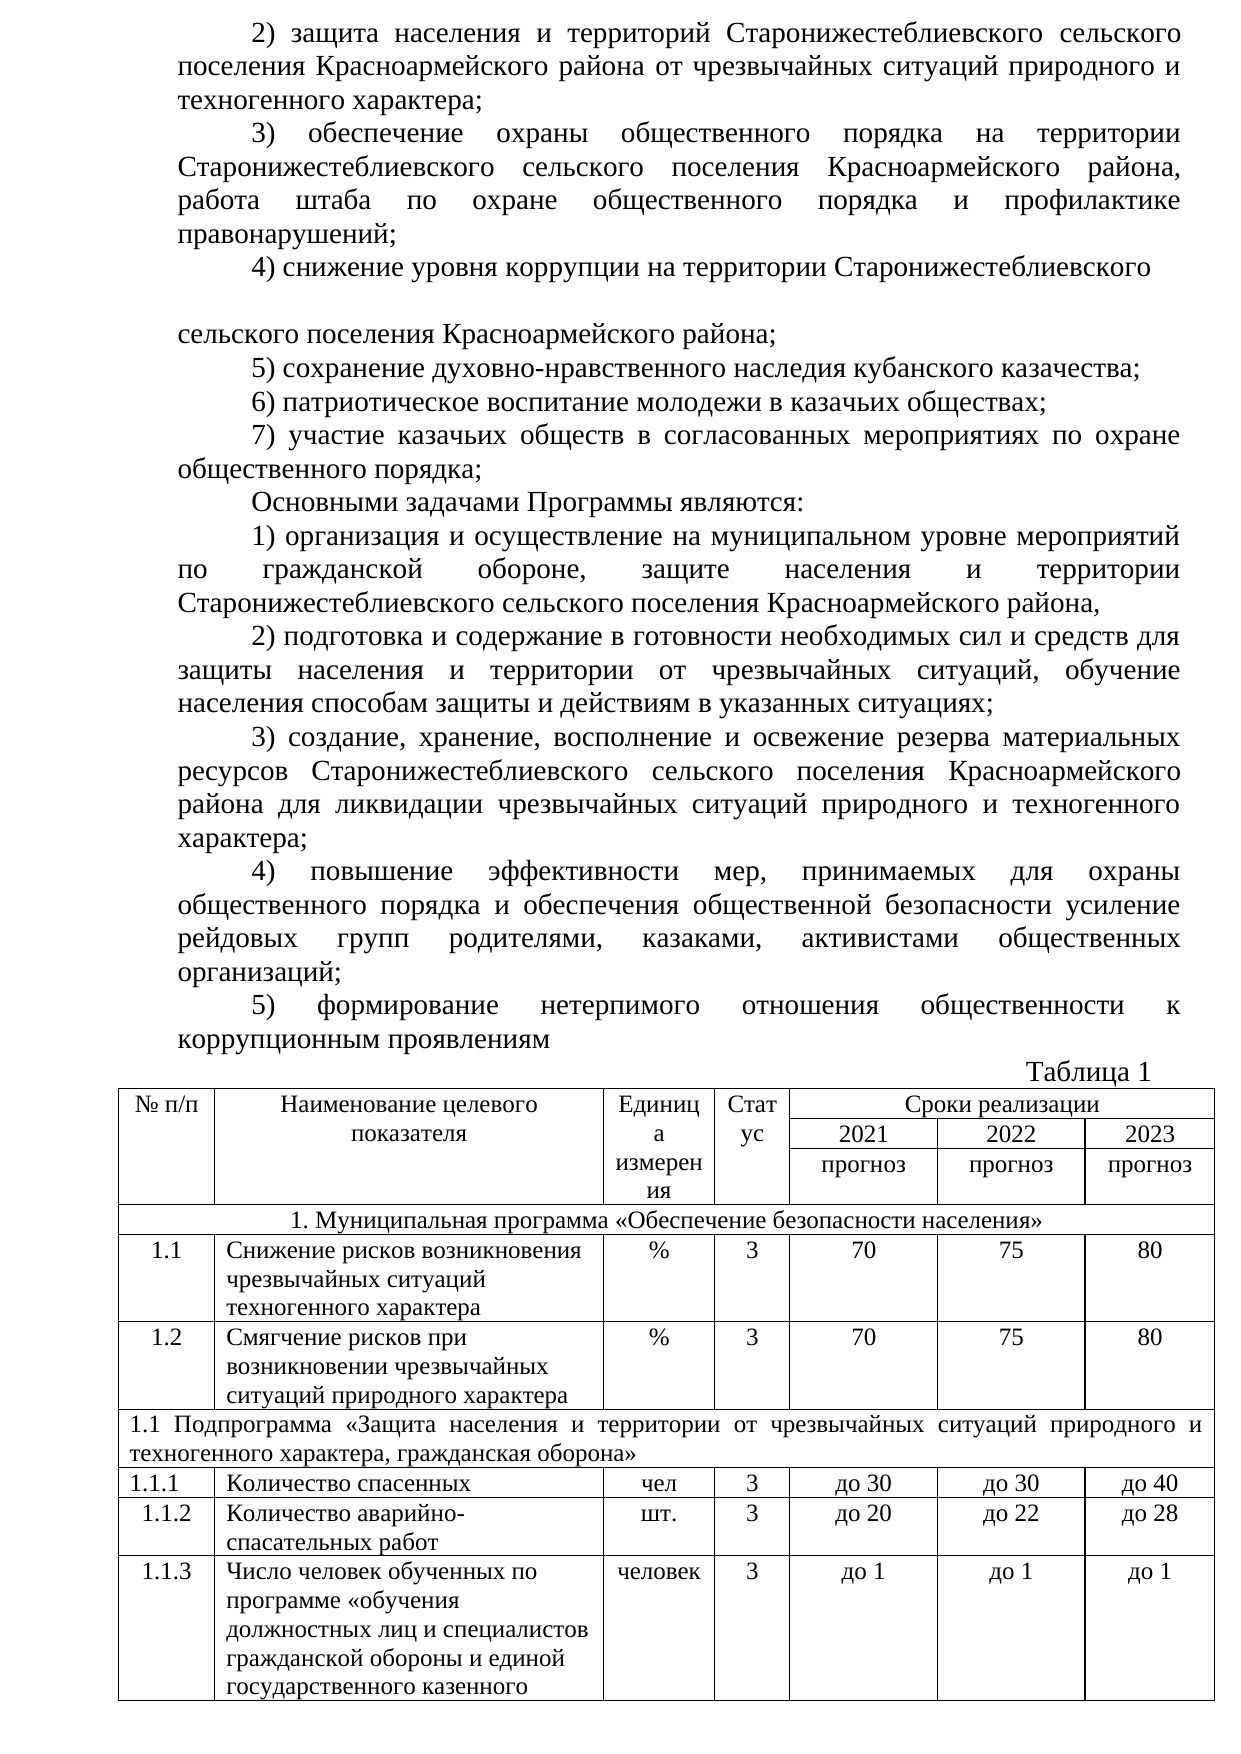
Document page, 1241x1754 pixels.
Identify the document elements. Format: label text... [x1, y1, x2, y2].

text Основными задачами Программы являются: [177, 484, 1181, 518]
table_cell 80 [1086, 1322, 1214, 1408]
table_cell 1.1 Подпрограмма «Защита населения и территории от чрезвычайных ситуаций природного и техногенного характера, гражданская оборона» [119, 1410, 1214, 1467]
text 5) формирование нетерпимого отношения общественности к коррупционным проявлениям [177, 987, 1181, 1054]
table_cell Количество спасенных [215, 1468, 603, 1497]
table_cell 2023 [1086, 1119, 1214, 1148]
table_cell 70 [790, 1235, 937, 1321]
table_cell 75 [938, 1322, 1084, 1408]
table_cell 3 [715, 1468, 789, 1497]
table_cell прогноз [1086, 1149, 1214, 1204]
text сельского поселения Красноармейского района; [177, 317, 1181, 350]
table_header № п/п [119, 1089, 214, 1204]
table_header Сроки реализации [790, 1089, 1214, 1118]
text 6) патриотическое воспитание молодежи в казачьих обществах; [177, 384, 1181, 417]
table_cell 1.2 [119, 1322, 214, 1408]
text 1) организация и осуществление на муниципальном уровне мероприятий по гражданской обороне, защите населения и территории Старонижестеблиевского сельского поселения Красноармейского района, [177, 518, 1181, 618]
table_cell 2022 [938, 1119, 1084, 1148]
table_cell 80 [1086, 1235, 1214, 1321]
table_cell человек [604, 1556, 714, 1700]
table_cell 70 [790, 1322, 937, 1408]
table_cell 3 [715, 1556, 789, 1700]
table_cell прогноз [938, 1149, 1084, 1204]
text 4) снижение уровня коррупции на территории Старонижестеблиевского [177, 249, 1181, 283]
table_cell прогноз [790, 1149, 937, 1204]
table_cell до 1 [790, 1556, 937, 1700]
table_header Наименование целевого показателя [215, 1089, 603, 1204]
table_cell 1.1.1 [119, 1468, 214, 1497]
table_cell до 40 [1086, 1468, 1214, 1497]
table_cell до 30 [938, 1468, 1084, 1497]
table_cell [215, 1556, 603, 1700]
table_cell до 30 [790, 1468, 937, 1497]
table_cell чел [604, 1468, 714, 1497]
text 5) сохранение духовно-нравственного наследия кубанского казачества; [177, 350, 1181, 384]
table_cell Количество аварийно-спасательных работ [215, 1498, 603, 1555]
text 7) участие казачьих обществ в согласованных мероприятиях по охране общественного порядка; [177, 417, 1181, 484]
table_cell 3 [715, 1498, 789, 1555]
table_cell 75 [938, 1235, 1084, 1321]
table_cell 1.1.2 [119, 1498, 214, 1555]
table_header Единица измерения [604, 1089, 714, 1204]
table_cell до 22 [938, 1498, 1084, 1555]
table_cell до 28 [1086, 1498, 1214, 1555]
table_cell 1.1 [119, 1235, 214, 1321]
text 2) подготовка и содержание в готовности необходимых сил и средств для защиты населения и территории от чрезвычайных ситуаций, обучение населения способам защиты и действиям в указанных ситуациях; [177, 618, 1181, 719]
table_cell 3 [715, 1235, 789, 1321]
table_cell Смягчение рисков при возникновении чрезвычайных ситуаций природного характера [215, 1322, 603, 1408]
table_cell шт. [604, 1498, 714, 1555]
text 4) повышение эффективности мер, принимаемых для охраны общественного порядка и обеспечения общественной безопасности усиление рейдовых групп родителями, казаками, активистами общественных организаций; [177, 853, 1181, 987]
text 3) обеспечение охраны общественного порядка на территории Старонижестеблиевского сельского поселения Красноармейского района, работа штаба по охране общественного порядка и профилактике правонарушений; [177, 115, 1181, 249]
table_cell 2021 [790, 1119, 937, 1148]
table_cell 1.1.3 [119, 1556, 214, 1700]
table_cell до 1 [1086, 1556, 1214, 1700]
table_cell % [604, 1235, 714, 1321]
table_cell 1. Муниципальная программа «Обеспечение безопасности населения» [119, 1205, 1214, 1234]
table_header Статус [715, 1089, 789, 1204]
text 3) создание, хранение, восполнение и освежение резерва материальных ресурсов Старонижестеблиевского сельского поселения Красноармейского района для ликвидации чрезвычайных ситуаций природного и техногенного характера; [177, 719, 1181, 853]
text Таблица 1 [177, 1054, 1152, 1088]
table_cell % [604, 1322, 714, 1408]
text 2) защита населения и территорий Старонижестеблиевского сельского поселения Красноармейского района от чрезвычайных ситуаций природного и техногенного характера; [177, 15, 1181, 115]
table_cell до 1 [938, 1556, 1084, 1700]
table_cell 3 [715, 1322, 789, 1408]
table_cell Снижение рисков возникновения чрезвычайных ситуаций техногенного характера [215, 1235, 603, 1321]
table_cell до 20 [790, 1498, 937, 1555]
